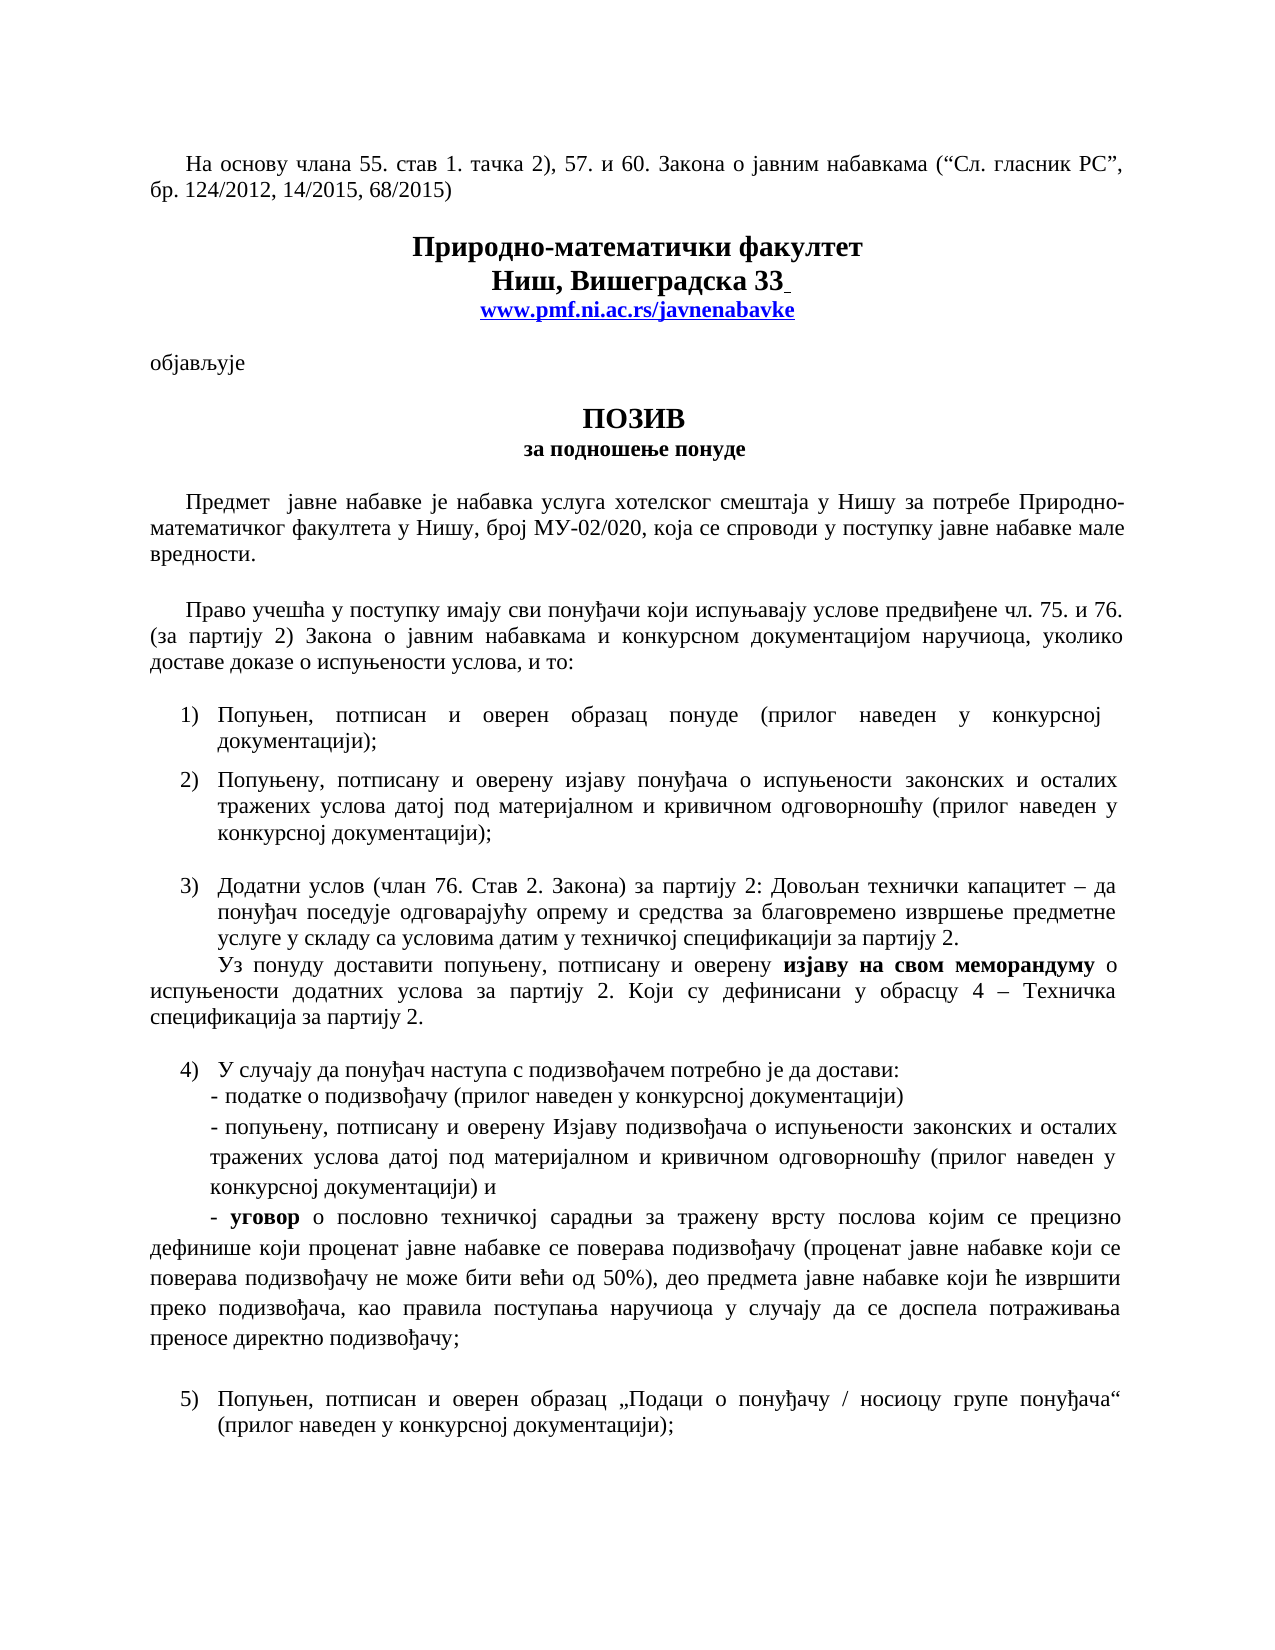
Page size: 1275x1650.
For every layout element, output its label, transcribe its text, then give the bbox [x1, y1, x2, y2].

text Ниш, Вишеградска 33 [150, 263, 1125, 296]
text - податке о подизвођачу (прилог наведен у конкурсној документацији) [210, 1082, 1117, 1109]
list Попуњен, потписан и оверен образац „Подаци о понуђачу / носиоцу групе понуђача“ (прилог наведен у конкурсној документацији); [180, 1384, 1123, 1437]
text - уговор о пословно техничкој сарадњи за тражену врсту послова којим се прецизно дефинише који проценат јавне набавке се поверава подизвођачу (проценат јавне набавке који се поверава подизвођачу не може бити већи од 50%), део предмета јавне набавке који ће извршити преко подизвођача, као правила поступања наручиоца у случају да се доспела потраживања преносе директно подизвођачу; [150, 1203, 1123, 1351]
text - попуњену, потписану и оверену Изјаву подизвођача о испуњености законских и осталих тражених услова датој под материјалном и кривичном одговорношћу (прилог наведен у конкурсној документацији) и [210, 1113, 1117, 1199]
list У случају да понуђач наступа с подизвођачем потребно је да достави: [180, 1056, 1117, 1082]
text Предмет јавне набавке је набавка услуга хотелског смештаја у Нишу за потребе Природно-математичког факултета у Нишу, број МУ-02/020, која се спроводи у поступку јавне набавке мале вредности. [150, 488, 1125, 567]
text за подношење понуде [150, 435, 1125, 461]
list Попуњен, потписан и оверен образац понуде (прилог наведен у конкурсној документацији); [180, 701, 1101, 754]
text Природно-математички факултет [150, 229, 1125, 263]
list Додатни услов (члан 76. Став 2. Закона) за партију 2: Довољан технички капацитет – да понуђач поседује одговарајућу опрему и средства за благовремено извршење предметне услуге у складу са условима датим у техничкој спецификацији за партију 2. [180, 872, 1117, 951]
text објављује [150, 349, 1125, 375]
text Уз понуду доставити попуњену, потписану и оверену изјаву на свом меморандуму о испуњености додатних услова за партију 2. Који су дефинисани у обрасцу 4 – Техничка спецификација за партију 2. [150, 951, 1117, 1030]
text Право учешћа у поступку имају сви понуђачи који испуњавају услове предвиђене чл. 75. и 76. (за партију 2) Закона о јавним набавкама и конкурсном документацијом наручиоца, уколико доставе доказе о испуњености услова, и то: [150, 596, 1125, 675]
text www.pmf.ni.ac.rs/javnenabavke [150, 296, 1125, 322]
list Попуњену, потписану и оверену изјаву понуђача о испуњености законских и осталих тражених услова датој под материјалном и кривичном одговорношћу (прилог наведен у конкурсној документацији); [180, 766, 1117, 845]
text На основу члана 55. став 1. тачка 2), 57. и 60. Закона о јавним набавкама (“Сл. гласник РС”, бр. 124/2012, 14/2015, 68/2015) [150, 150, 1125, 203]
text ПОЗИВ [150, 402, 1125, 435]
